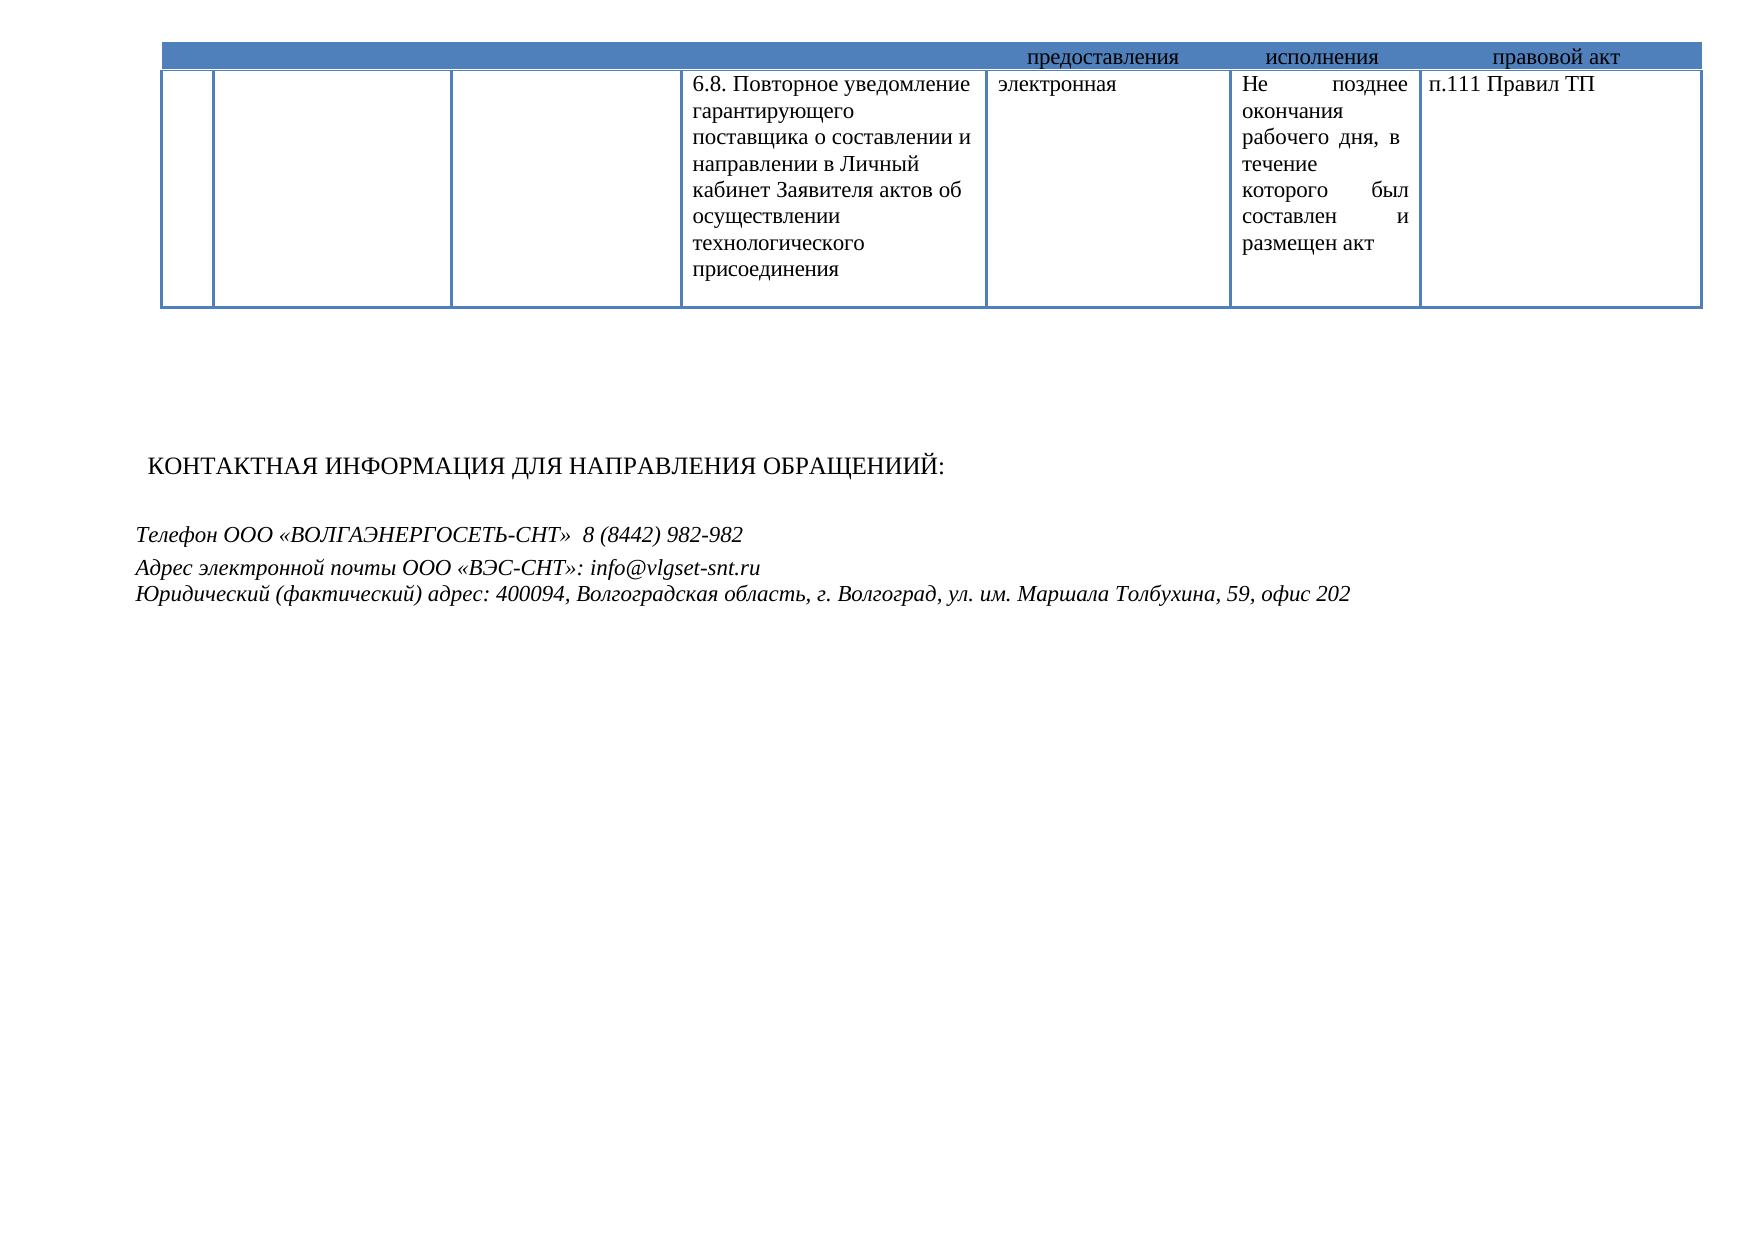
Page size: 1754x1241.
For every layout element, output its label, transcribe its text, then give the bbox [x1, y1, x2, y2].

table_cell [453, 71, 680, 306]
table_cell п.111 Правил ТП [1422, 71, 1700, 306]
text Юридический (фактический) адрес: 400094, Волгоградская область, г. Волгоград, ул. им. Маршала Толбухина, 59, офис 202 [135, 580, 1725, 606]
table_cell электронная [988, 71, 1229, 306]
table_header Срок исполнения [1231, 42, 1421, 69]
table_header Этап [213, 42, 452, 69]
table_header Условие этапа [452, 42, 681, 69]
table_cell Не позднее окончания рабочего дня, в течение которого был составлен и размещен акт [1232, 71, 1419, 306]
table_cell [163, 71, 212, 306]
table_cell [215, 71, 450, 306]
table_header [987, 42, 1231, 69]
table_header Содержание [681, 42, 987, 69]
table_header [1421, 42, 1702, 69]
table_header № [162, 42, 213, 69]
text Адрес электронной почты ООО «ВЭС-СНТ»: info@vlgset-snt.ru [135, 553, 1725, 580]
text Телефон ООО «ВОЛГАЭНЕРГОСЕТЬ-СНТ» 8 (8442) 982-982 [135, 521, 1725, 547]
table_cell 6.8. Повторное уведомление гарантирующего поставщика о составлении и направлении в Личный кабинет Заявителя актов об осуществлении технологического присоединения [683, 71, 985, 306]
text КОНТАКТНАЯ ИНФОРМАЦИЯ ДЛЯ НАПРАВЛЕНИЯ ОБРАЩЕНИИЙ: [147, 451, 1725, 479]
